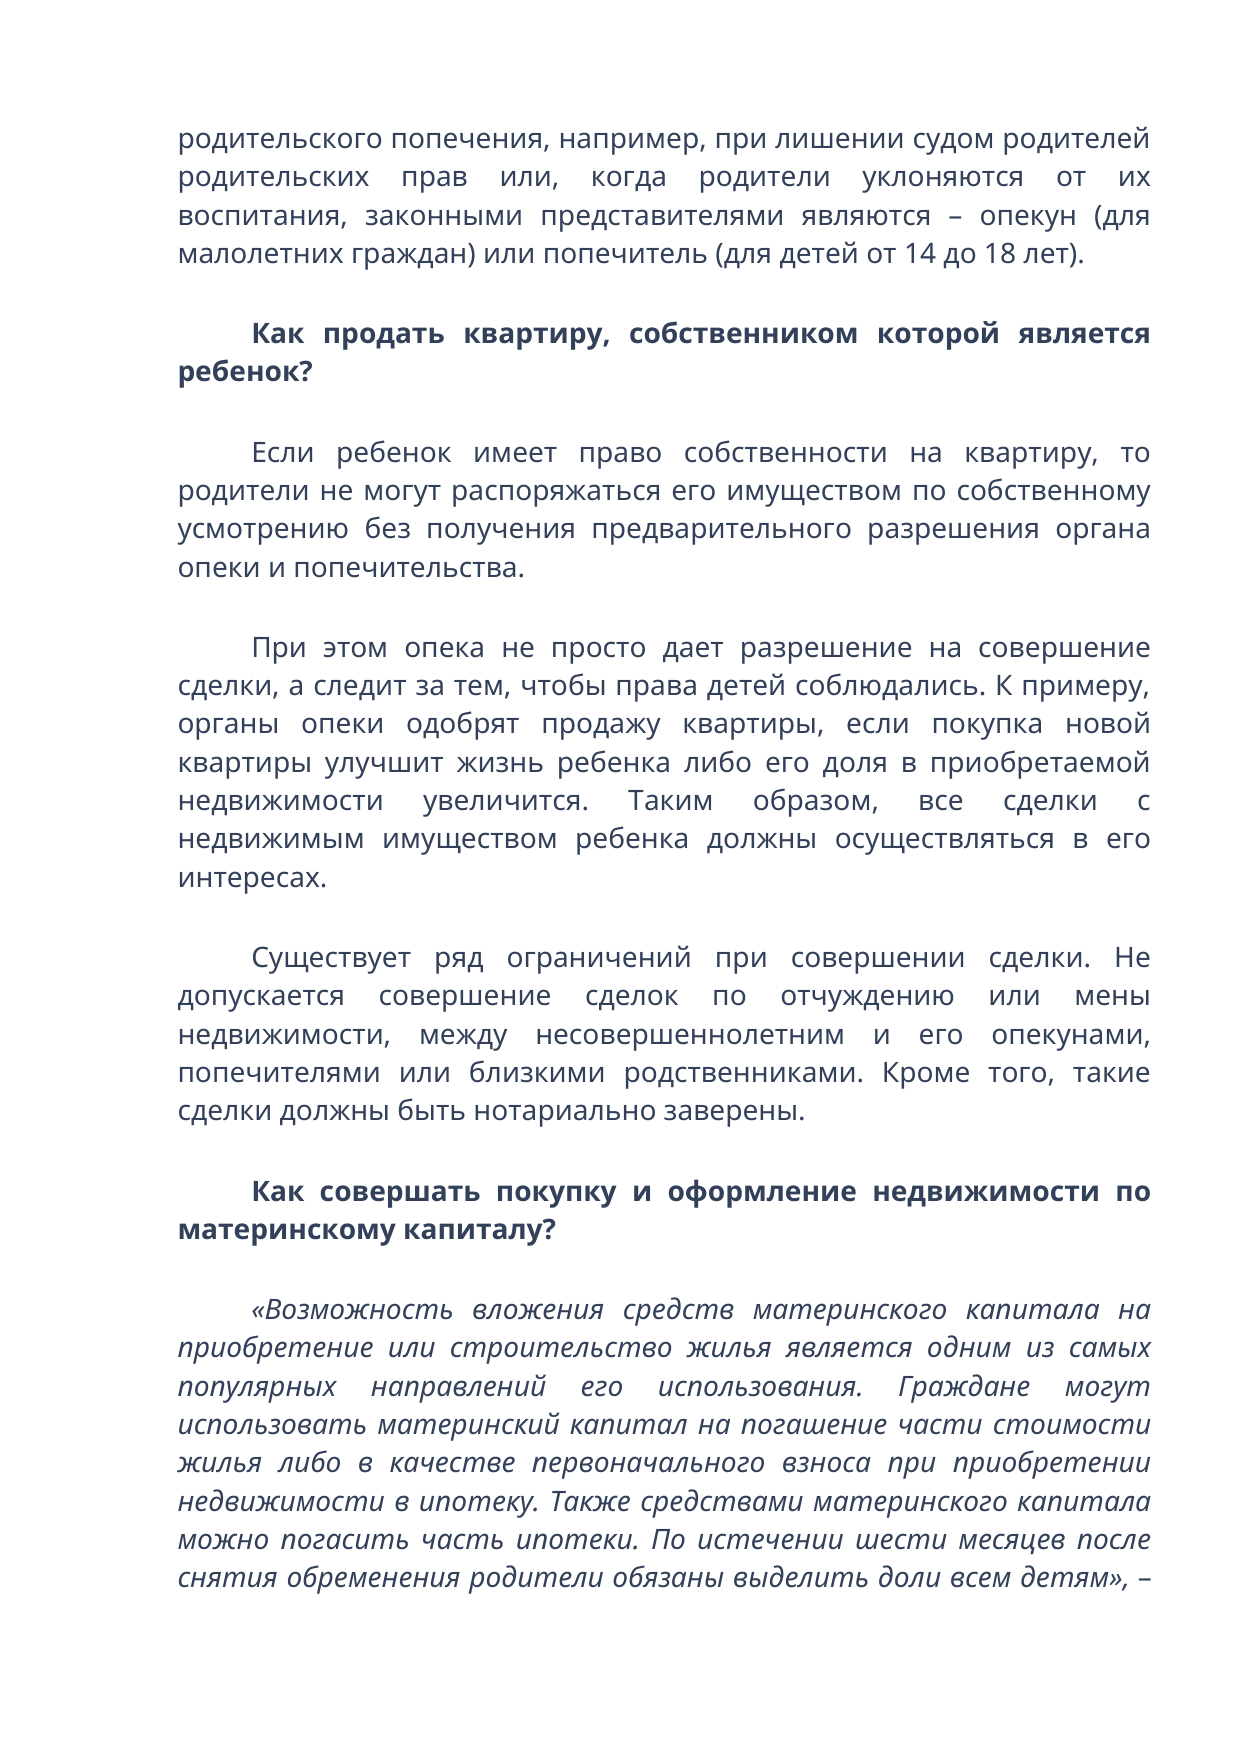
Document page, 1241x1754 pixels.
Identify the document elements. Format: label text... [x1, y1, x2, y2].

text Как совершать покупку и оформление недвижимости по материнскому капиталу? [177, 1171, 1152, 1247]
text Существует ряд ограничений при совершении сделки. Не допускается совершение сделок по отчуждению или мены недвижимости, между несовершеннолетним и его опекунами, попечителями или близкими родственниками. Кроме того, такие сделки должны быть нотариально заверены. [177, 937, 1152, 1129]
text При этом опека не просто дает разрешение на совершение сделки, а следит за тем, чтобы права детей соблюдались. К примеру, органы опеки одобрят продажу квартиры, если покупка новой квартиры улучшит жизнь ребенка либо его доля в приобретаемой недвижимости увеличится. Таким образом, все сделки с недвижимым имуществом ребенка должны осуществляться в его интересах. [177, 627, 1152, 895]
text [177, 1289, 1152, 1596]
text Если ребенок имеет право собственности на квартиру, то родители не могут распоряжаться его имуществом по собственному усмотрению без получения предварительного разрешения органа опеки и попечительства. [177, 432, 1152, 585]
text Как продать квартиру, собственником которой является ребенок? [177, 313, 1152, 390]
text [177, 118, 1152, 271]
